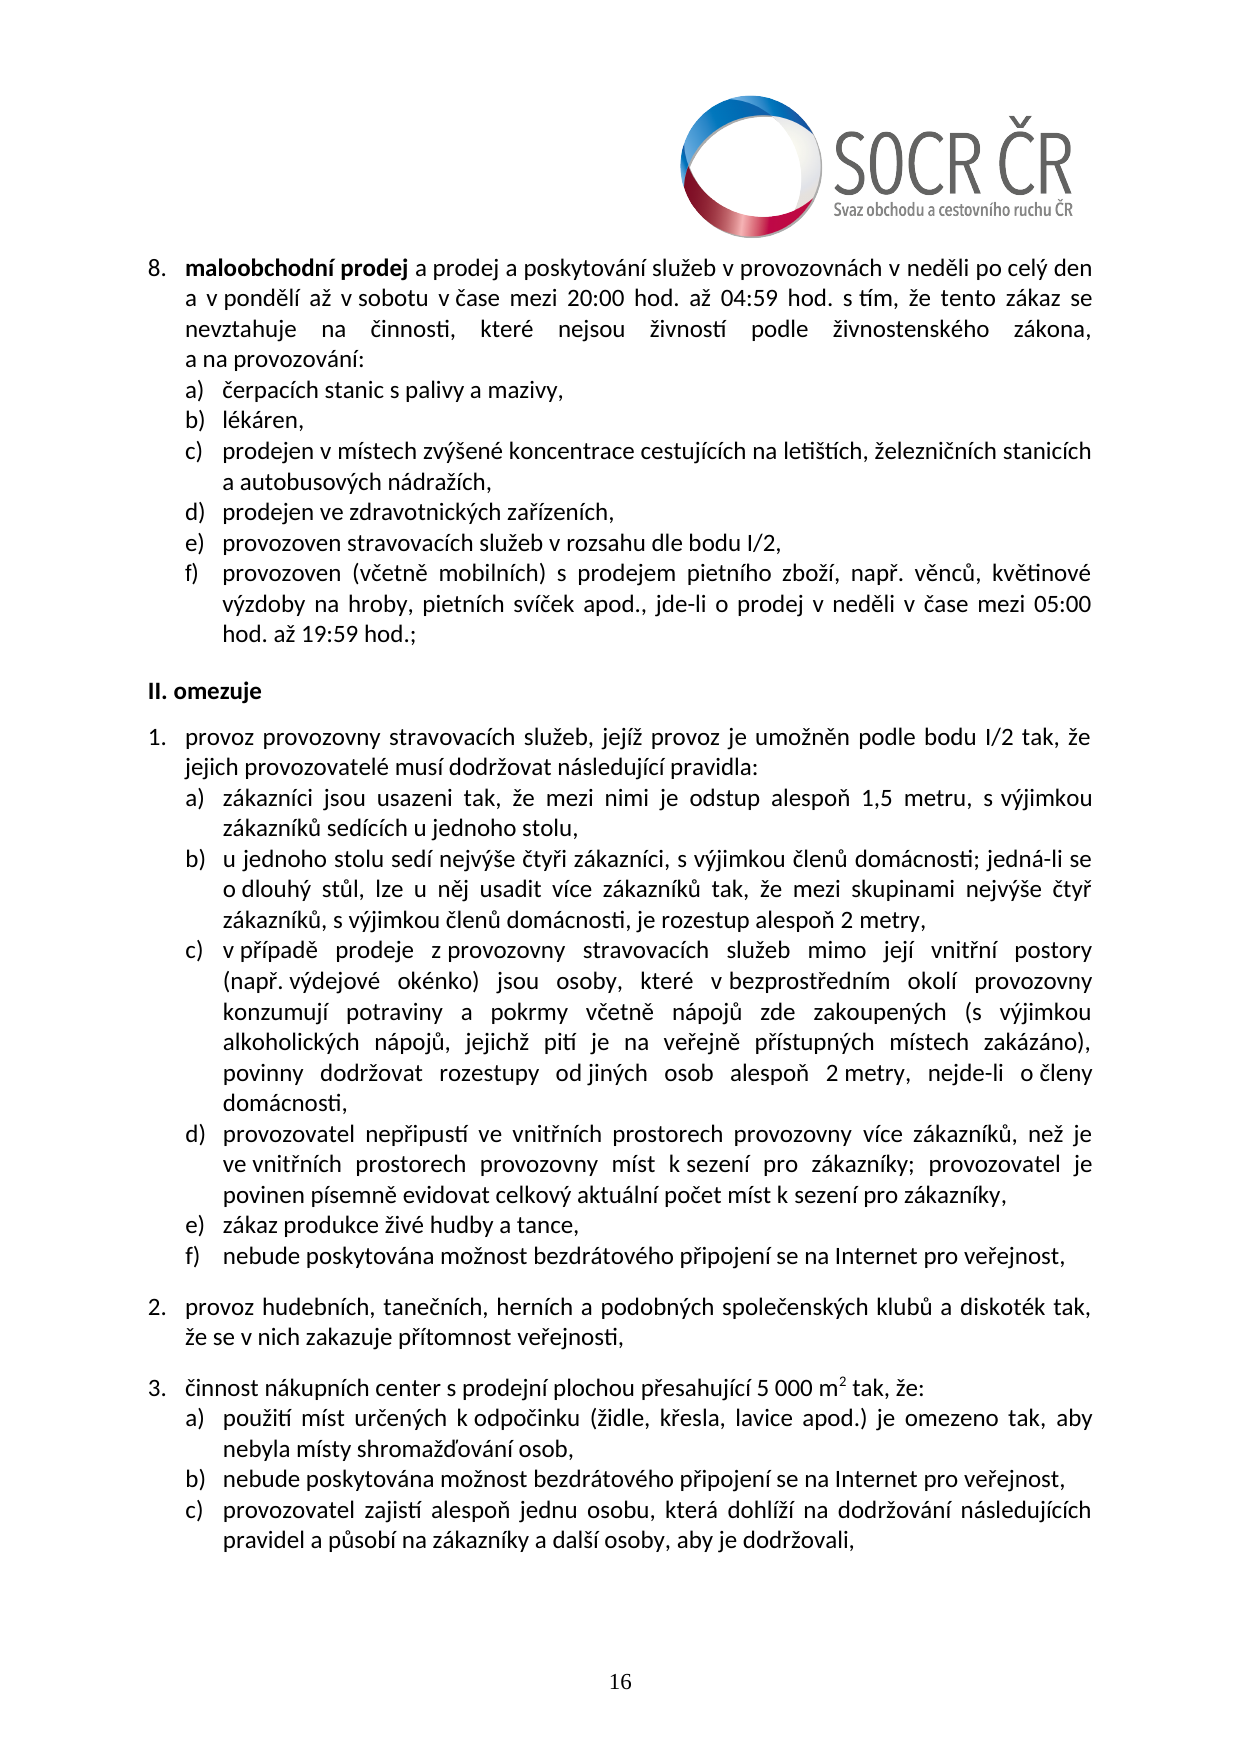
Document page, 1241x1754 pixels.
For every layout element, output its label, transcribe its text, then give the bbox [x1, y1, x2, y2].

text 2. provoz hudebních, tanečních, herních a podobných společenských klubů a diskoték tak, že se v nich zakazuje přítomnost veřejnosti, [148, 1291, 1093, 1352]
picture [662, 73, 1093, 252]
text a) čerpacích stanic s palivy a mazivy, [185, 374, 1093, 405]
list nebude poskytována možnost bezdrátového připojení se na Internet pro veřejnost, [185, 1464, 1093, 1494]
list použití míst určených k odpočinku (židle, křesla, lavice apod.) je omezeno tak, aby nebyla místy shromažďování osob, [185, 1403, 1093, 1464]
list v případě prodeje z provozovny stravovacích služeb mimo její vnitřní postory (např. výdejové okénko) jsou osoby, které v bezprostředním okolí provozovny konzumují potraviny a pokrmy včetně nápojů zde zakoupených (s výjimkou alkoholických nápojů, jejichž pití je na veřejně přístupných místech zakázáno), povinny dodržovat rozestupy od jiných osob alespoň 2 metry, nejde-li o členy domácnosti, [185, 935, 1093, 1118]
list u jednoho stolu sedí nejvýše čtyři zákazníci, s výjimkou členů domácnosti; jedná-li se o dlouhý stůl, lze u něj usadit více zákazníků tak, že mezi skupinami nejvýše čtyř zákazníků, s výjimkou členů domácnosti, je rozestup alespoň 2 metry, [185, 843, 1093, 935]
list provozovatel nepřipustí ve vnitřních prostorech provozovny více zákazníků, než je ve vnitřních prostorech provozovny míst k sezení pro zákazníky; provozovatel je povinen písemně evidovat celkový aktuální počet míst k sezení pro zákazníky, [185, 1118, 1093, 1209]
list provozovatel zajistí alespoň jednu osobu, která dohlíží na dodržování následujících pravidel a působí na zákazníky a další osoby, aby je dodržovali, [185, 1494, 1093, 1555]
text c) prodejen v místech zvýšené koncentrace cestujících na letištích, železničních stanicích a autobusových nádražích, [185, 435, 1093, 496]
text 8. maloobchodní prodej a prodej a poskytování služeb v provozovnách v neděli po celý den a v pondělí až v sobotu v čase mezi 20:00 hod. až 04:59 hod. s tím, že tento zákaz se nevztahuje na činnosti, které nejsou živností podle živnostenského zákona, a na provozování: [148, 252, 1093, 374]
text II. omezuje [148, 675, 1093, 706]
text 3. činnost nákupních center s prodejní plochou přesahující 5 000 m2 tak, že: [148, 1372, 1093, 1403]
text e) provozoven stravovacích služeb v rozsahu dle bodu I/2, [185, 527, 1093, 557]
text f) provozoven (včetně mobilních) s prodejem pietního zboží, např. věnců, květinové výzdoby na hroby, pietních svíček apod., jde-li o prodej v neděli v čase mezi 05:00 hod. až 19:59 hod.; [185, 557, 1093, 649]
list zákaz produkce živé hudby a tance, [185, 1209, 1093, 1240]
list nebude poskytována možnost bezdrátového připojení se na Internet pro veřejnost, [185, 1240, 1093, 1270]
text d) prodejen ve zdravotnických zařízeních, [185, 496, 1093, 527]
list zákazníci jsou usazeni tak, že mezi nimi je odstup alespoň 1,5 metru, s výjimkou zákazníků sedících u jednoho stolu, [185, 782, 1093, 843]
text b) lékáren, [185, 405, 1093, 435]
text 1. provoz provozovny stravovacích služeb, jejíž provoz je umožněn podle bodu I/2 tak, že jejich provozovatelé musí dodržovat následující pravidla: [148, 721, 1093, 782]
